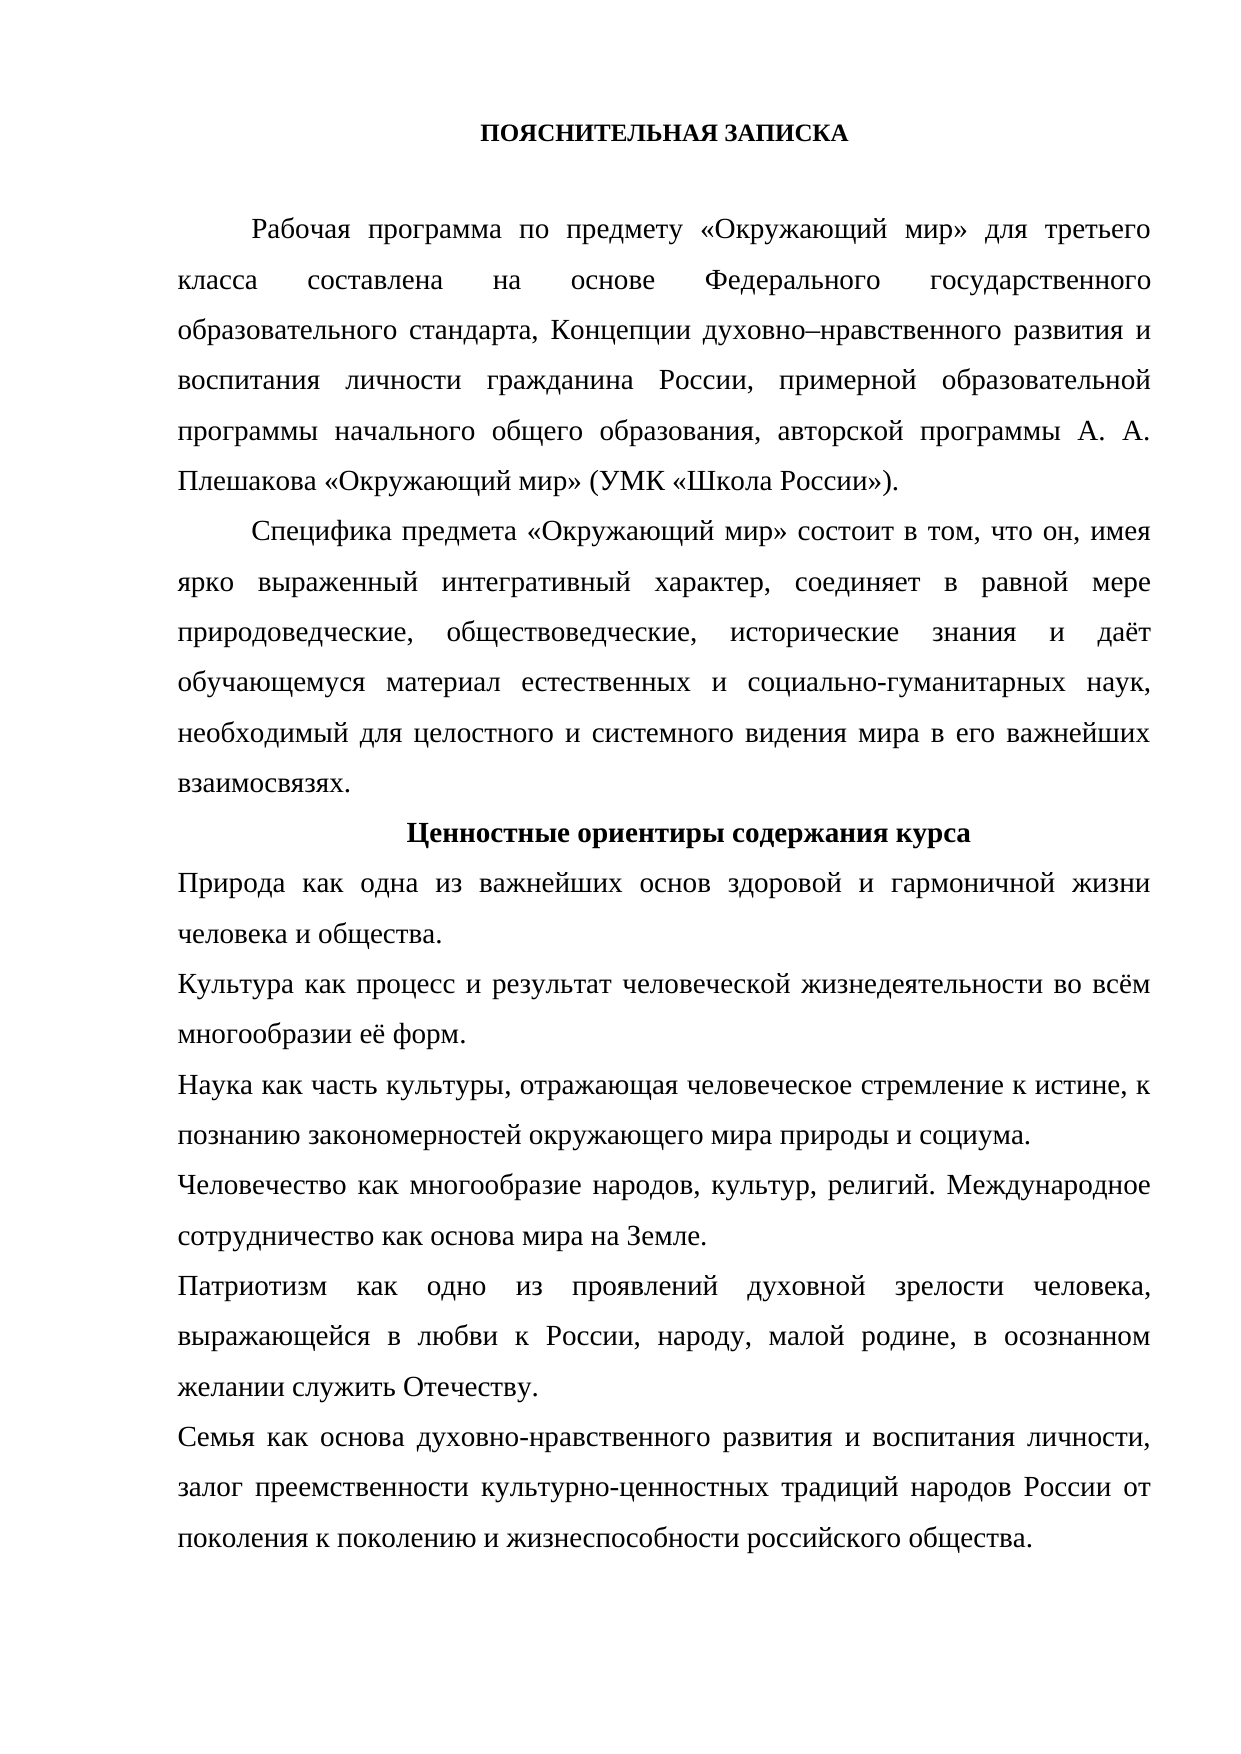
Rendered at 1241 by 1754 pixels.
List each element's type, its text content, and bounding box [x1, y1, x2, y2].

subtitle Ценностные ориентиры содержания курса [177, 815, 1152, 849]
text ПОЯСНИТЕЛЬНАЯ ЗАПИСКА [177, 118, 1152, 147]
list Патриотизм как одно из проявлений духовной зрелости человека, выражающейся в любви к России, народу, малой родине, в осознанном желании служить Отечеству. [177, 1268, 1152, 1402]
list Человечество как многообразие народов, культур, религий. Международное сотрудничество как основа мира на Земле. [177, 1167, 1152, 1251]
list Природа как одна из важнейших основ здоровой и гармоничной жизни человека и общества. [177, 866, 1152, 949]
list Семья как основа духовно-нравственного развития и воспитания личности, залог преемственности культурно-ценностных традиций народов России от поколения к поколению и жизнеспособности российского общества. [177, 1419, 1152, 1553]
list Наука как часть культуры, отражающая человеческое стремление к истине, к познанию закономерностей окружающего мира природы и социума. [177, 1067, 1152, 1151]
list Культура как процесс и результат человеческой жизнедеятельности во всём многообразии её форм. [177, 966, 1152, 1050]
text Рабочая программа по предмету «Окружающий мир» для третьего класса составлена на основе Федерального государственного образовательного стандарта, Концепции духовно–нравственного развития и воспитания личности гражданина России, примерной образовательной программы начального общего образования, авторской программы А. А. Плешакова «Окружающий мир» (УМК «Школа России»). [177, 212, 1152, 497]
text Специфика предмета «Окружающий мир» состоит в том, что он, имея ярко выраженный интегративный характер, соединяет в равной мере природоведческие, обществоведческие, исторические знания и даёт обучающемуся материал естественных и социально-гуманитарных наук, необходимый для целостного и системного видения мира в его важнейших взаимосвязях. [177, 513, 1152, 798]
